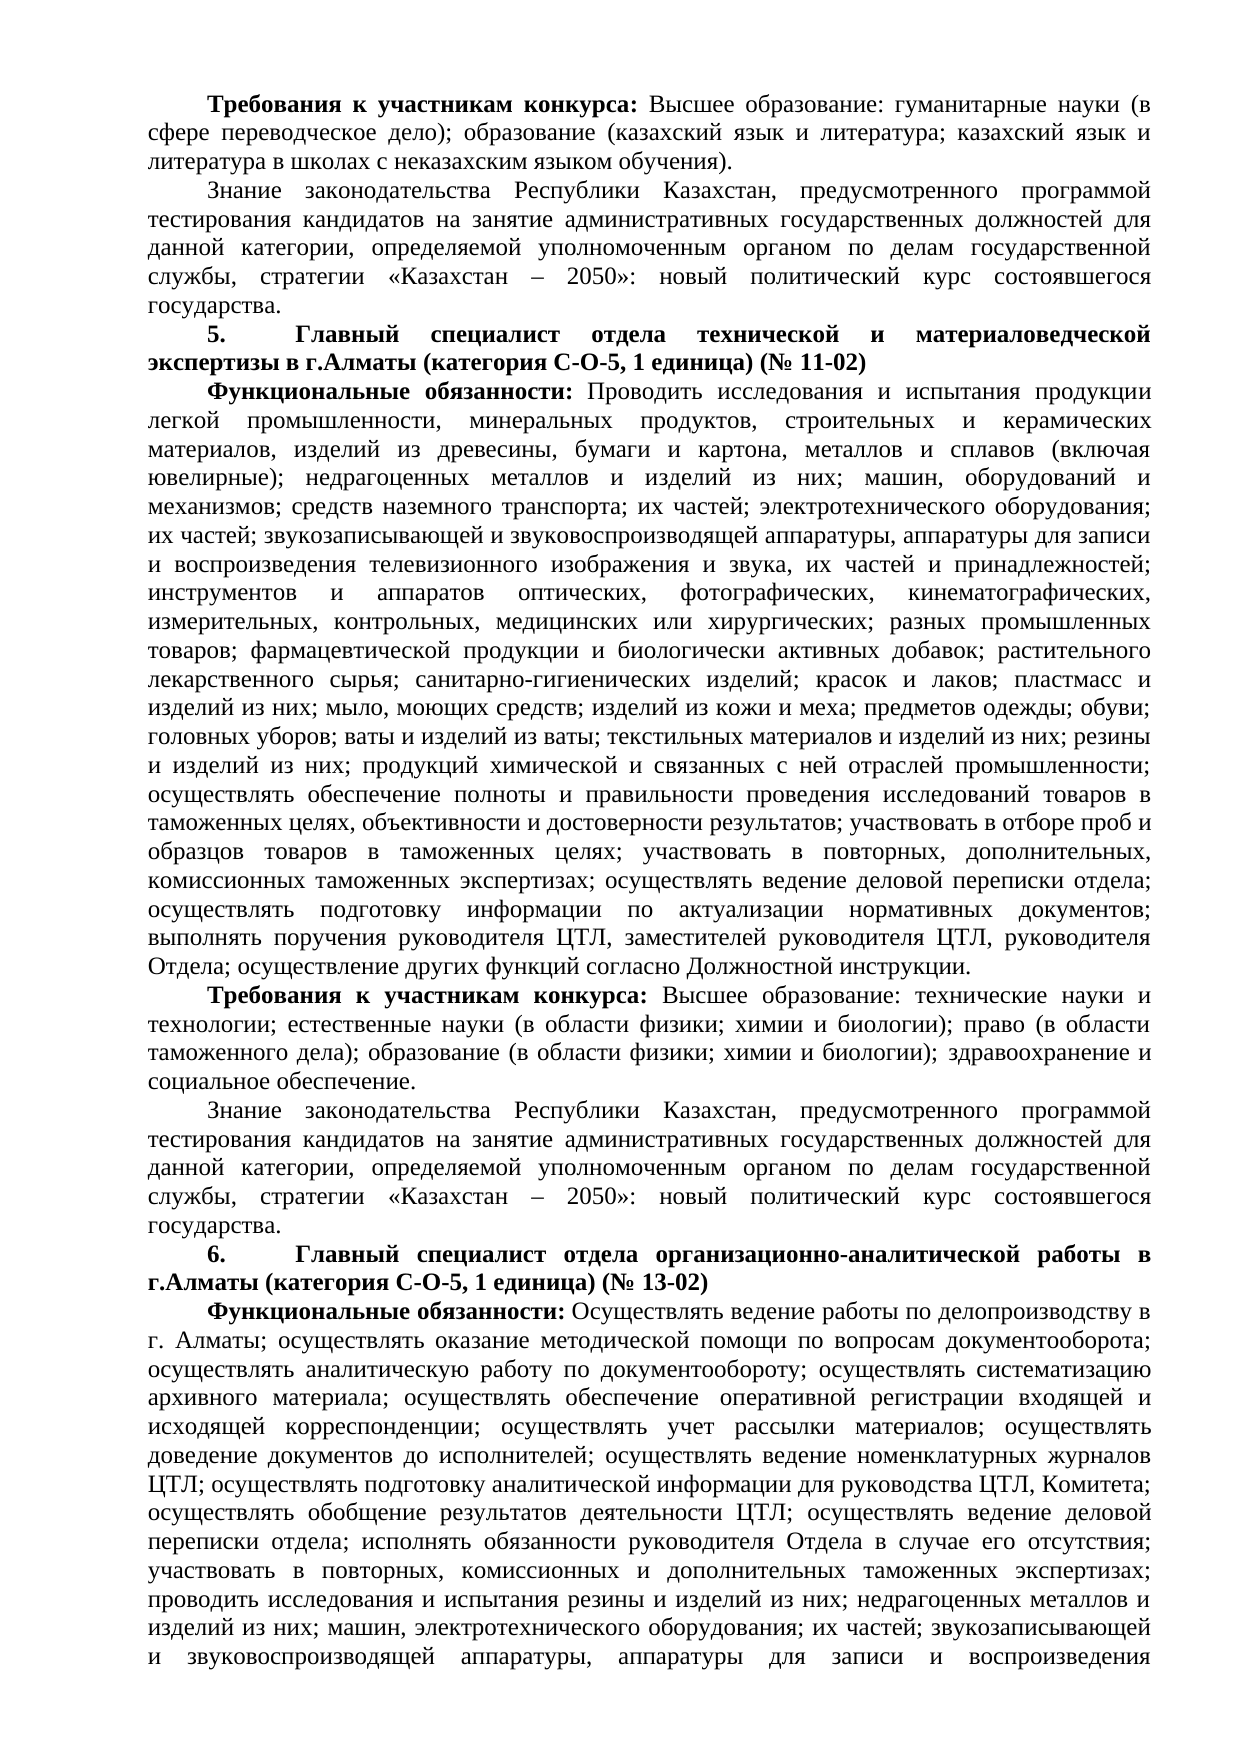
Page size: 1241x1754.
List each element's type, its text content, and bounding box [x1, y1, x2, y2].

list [148, 1296, 1152, 1670]
list Функциональные обязанности: Проводить исследования и испытания продукции легкой промышленности, минеральных продуктов, строительных и керамических материалов, изделий из древесины, бумаги и картона, металлов и сплавов (включая ювелирные); недрагоценных металлов и изделий из них; машин, оборудований и механизмов; средств наземного транспорта; их частей; электротехнического оборудования; их частей; звукозаписывающей и звуковоспроизводящей аппаратуры, аппаратуры для записи и воспроизведения телевизионного изображения и звука, их частей и принадлежностей; инструментов и аппаратов оптических, фотографических, кинематографических, измерительных, контрольных, медицинских или хирургических; разных промышленных товаров; фармацевтической продукции и биологически активных добавок; растительного лекарственного сырья; санитарно-гигиенических изделий; красок и лаков; пластмасс и изделий из них; мыло, моющих средств; изделий из кожи и меха; предметов одежды; обуви; головных уборов; ваты и изделий из ваты; текстильных материалов и изделий из них; резины и изделий из них; продукций химической и связанных с ней отраслей промышленности; осуществлять обеспечение полноты и правильности проведения исследований товаров в таможенных целях, объективности и достоверности результатов; участвовать в отборе проб и образцов товаров в таможенных целях; участвовать в повторных, дополнительных, комиссионных таможенных экспертизах; осуществлять ведение деловой переписки отдела; осуществлять подготовку информации по актуализации нормативных документов; выполнять поручения руководителя ЦТЛ, заместителей руководителя ЦТЛ, руководителя Отдела; осуществление других функций согласно Должностной инструкции. [148, 376, 1152, 980]
list Главный специалист отдела технической и материаловедческой экспертизы в г.Алматы (категория С-О-5, 1 единица) (№ 11-02) [148, 319, 1152, 376]
list Требования к участникам конкурса: Высшее образование: технические науки и технологии; естественные науки (в области физики; химии и биологии); право (в области таможенного дела); образование (в области физики; химии и биологии); здравоохранение и социальное обеспечение. [148, 980, 1152, 1095]
list Главный специалист отдела организационно-аналитической работы в г.Алматы (категория С-О-5, 1 единица) (№ 13-02) [148, 1239, 1152, 1296]
text Требования к участникам конкурса: Высшее образование: гуманитарные науки (в сфере переводческое дело); образование (казахский язык и литература; казахский язык и литература в школах с неказахским языком обучения). [148, 89, 1152, 175]
